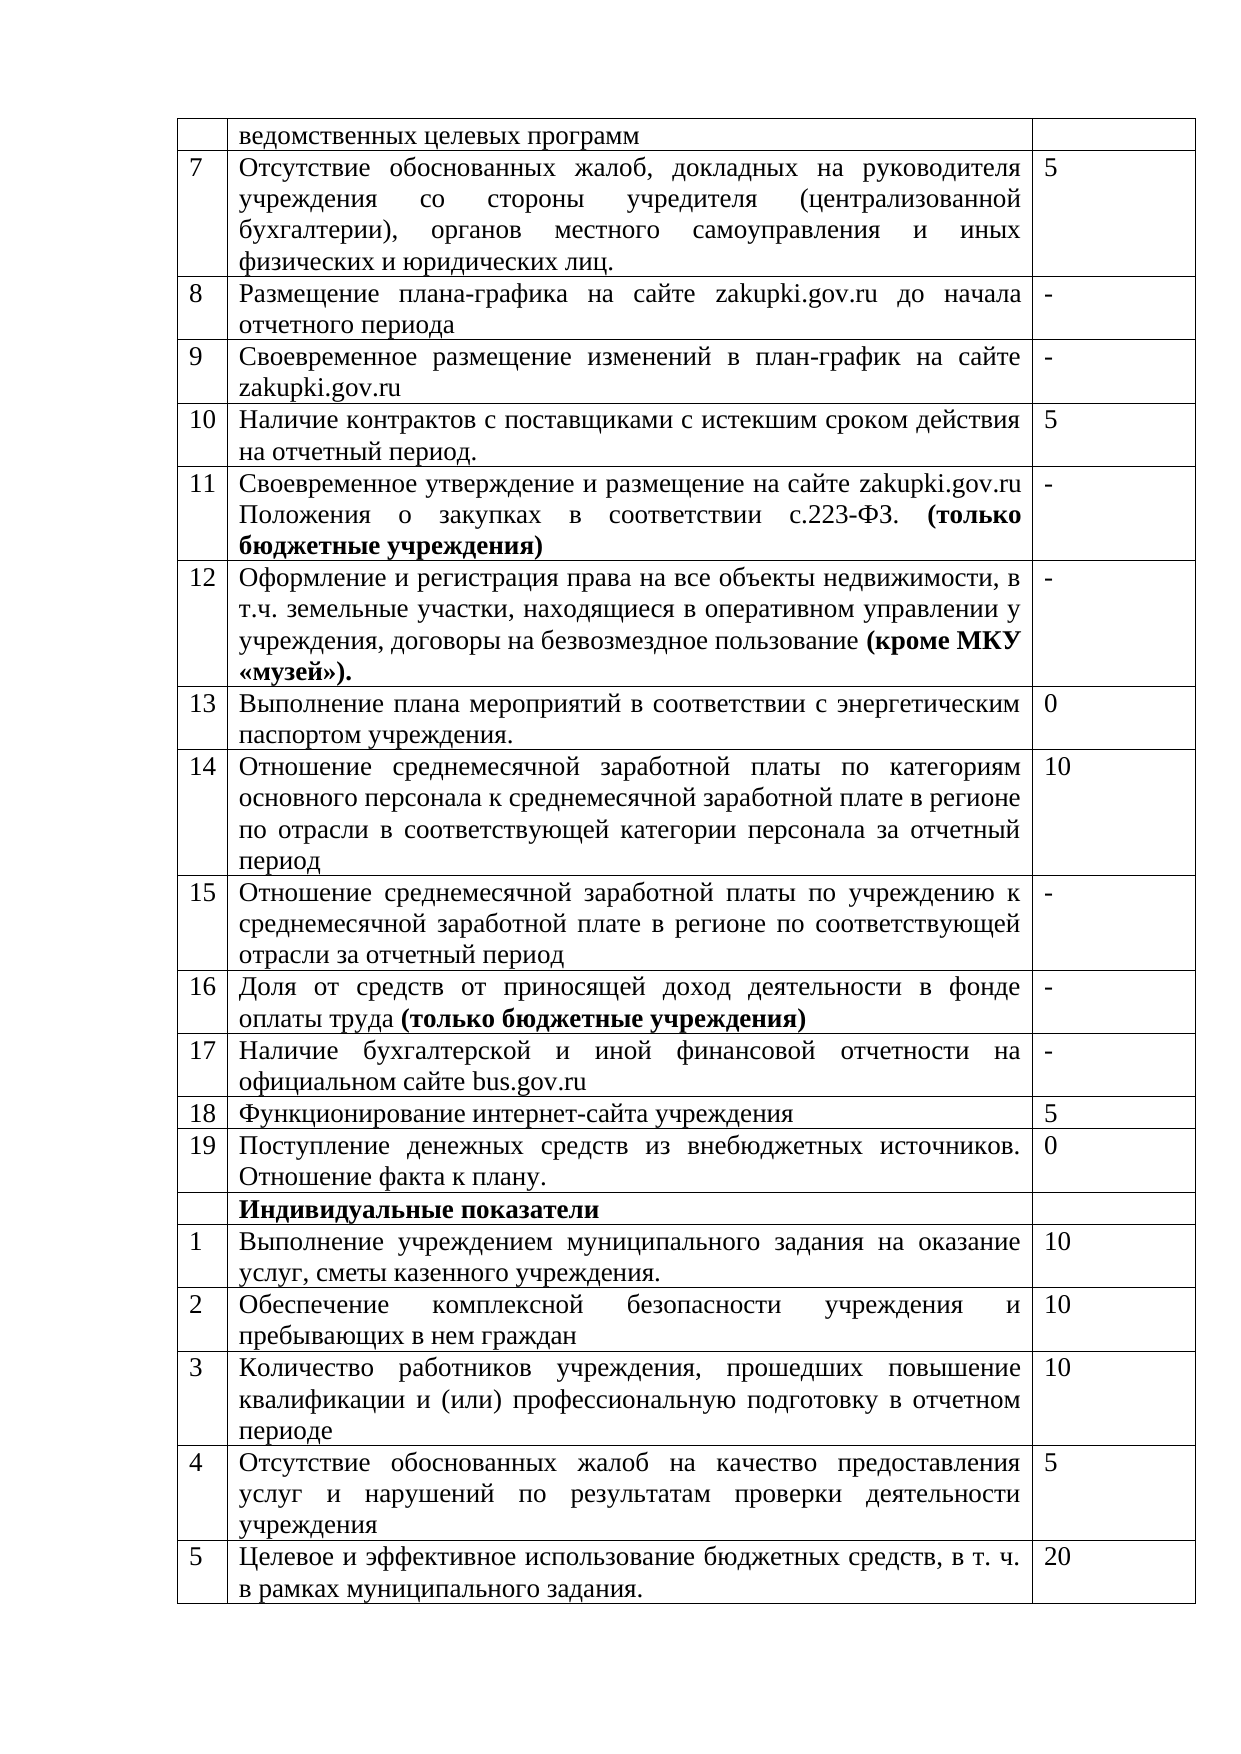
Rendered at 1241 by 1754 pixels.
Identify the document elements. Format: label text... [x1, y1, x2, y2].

table_cell - [1033, 971, 1195, 1033]
table_cell Отношение среднемесячной заработной платы по категориям основного персонала к среднемесячной заработной плате в регионе по отрасли в соответствующей категории персонала за отчетный период [228, 750, 1032, 875]
table_cell - [1033, 561, 1195, 686]
table_cell 6 [178, 119, 227, 150]
table_cell 13 [178, 687, 227, 749]
table_cell 12 [178, 561, 227, 686]
table_cell [178, 1193, 227, 1224]
table_cell Наличие бухгалтерской и иной финансовой отчетности на официальном сайте bus.gov.ru [228, 1034, 1032, 1096]
table_cell 3 [178, 1352, 227, 1445]
table_cell 17 [178, 1034, 227, 1096]
table_cell 1 [178, 1225, 227, 1287]
table_cell Количество работников учреждения, прошедших повышение квалификации и (или) профессиональную подготовку в отчетном периоде [228, 1352, 1032, 1445]
table_cell 10 [178, 404, 227, 466]
table_cell Выполнение учреждением муниципального задания на оказание услуг, сметы казенного учреждения. [228, 1225, 1032, 1287]
table_cell Своевременное утверждение и размещение на сайте zakupki.gov.ru Положения о закупках в соответствии с.223-ФЗ. (только бюджетные учреждения) [228, 467, 1032, 560]
table_cell [1033, 1193, 1195, 1224]
table_cell Выполнение плана мероприятий в соответствии с энергетическим паспортом учреждения. [228, 687, 1032, 749]
table_cell 5 [1033, 404, 1195, 466]
table_cell - [1033, 467, 1195, 560]
table_cell - [1033, 1034, 1195, 1096]
table_cell Отношение среднемесячной заработной платы по учреждению к среднемесячной заработной плате в регионе по соответствующей отрасли за отчетный период [228, 876, 1032, 969]
table_cell 9 [178, 340, 227, 403]
table_cell 7 [178, 151, 227, 276]
table_cell 10 [1033, 1352, 1195, 1445]
table_cell Оформление и регистрация права на все объекты недвижимости, в т.ч. земельные участки, находящиеся в оперативном управлении у учреждения, договоры на безвозмездное пользование (кроме МКУ «музей»). [228, 561, 1032, 686]
table_cell 19 [178, 1129, 227, 1192]
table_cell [228, 119, 1032, 150]
table_cell 0 [1033, 1129, 1195, 1192]
table_cell 10 [1033, 750, 1195, 875]
table_cell Отсутствие обоснованных жалоб на качество предоставления услуг и нарушений по результатам проверки деятельности учреждения [228, 1446, 1032, 1539]
table_cell 11 [178, 467, 227, 560]
table_cell Наличие контрактов с поставщиками с истекшим сроком действия на отчетный период. [228, 404, 1032, 466]
table_cell - [1033, 876, 1195, 969]
table_cell Своевременное размещение изменений в план-график на сайте zakupki.gov.ru [228, 340, 1032, 403]
table_cell 20 [1033, 1541, 1195, 1603]
table_cell 5 [178, 1541, 227, 1603]
table_cell 16 [178, 971, 227, 1033]
table_cell 4 [178, 1446, 227, 1539]
table_cell Размещение плана-графика на сайте zakupki.gov.ru до начала отчетного периода [228, 277, 1032, 339]
table_cell 5 [1033, 1097, 1195, 1128]
table_cell Отсутствие обоснованных жалоб, докладных на руководителя учреждения со стороны учредителя (централизованной бухгалтерии), органов местного самоуправления и иных физических и юридических лиц. [228, 151, 1032, 276]
table_cell - [1033, 340, 1195, 403]
table_cell Целевое и эффективное использование бюджетных средств, в т. ч. в рамках муниципального задания. [228, 1541, 1032, 1603]
table_cell 10 [1033, 1288, 1195, 1351]
table_cell Обеспечение комплексной безопасности учреждения и пребывающих в нем граждан [228, 1288, 1032, 1351]
table_cell 18 [178, 1097, 227, 1128]
table_cell 0 [1033, 687, 1195, 749]
table_cell 5 [1033, 1446, 1195, 1539]
table_cell 8 [178, 277, 227, 339]
table_cell 2 [1033, 119, 1195, 150]
table_cell Доля от средств от приносящей доход деятельности в фонде оплаты труда (только бюджетные учреждения) [228, 971, 1032, 1033]
table_cell 14 [178, 750, 227, 875]
table_cell - [1033, 277, 1195, 339]
table_cell 2 [178, 1288, 227, 1351]
table_cell Индивидуальные показатели [228, 1193, 1032, 1224]
table_cell Поступление денежных средств из внебюджетных источников. Отношение факта к плану. [228, 1129, 1032, 1192]
table_cell Функционирование интернет-сайта учреждения [228, 1097, 1032, 1128]
table_cell 15 [178, 876, 227, 969]
table_cell 10 [1033, 1225, 1195, 1287]
table_cell 5 [1033, 151, 1195, 276]
